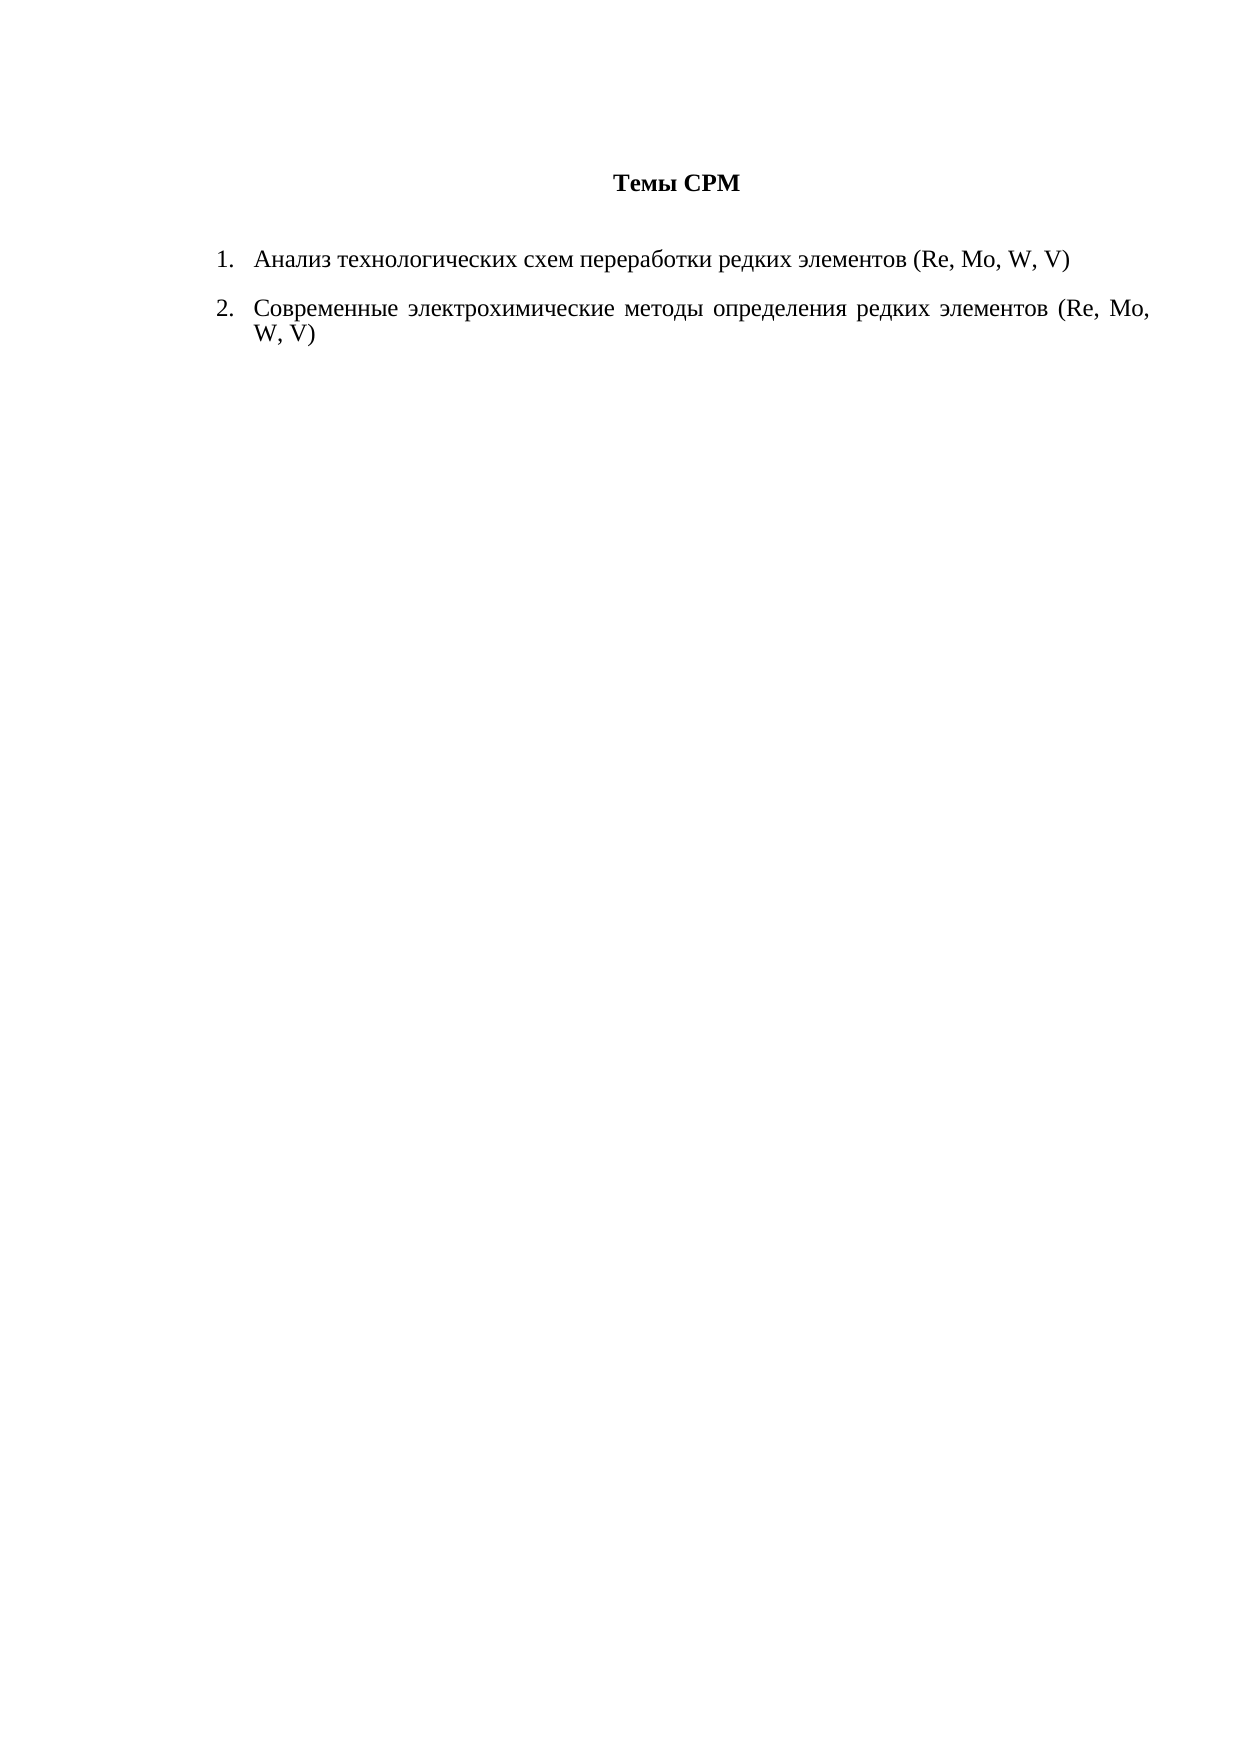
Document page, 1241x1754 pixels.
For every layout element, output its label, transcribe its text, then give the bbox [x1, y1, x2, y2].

text Темы СРМ [202, 168, 1152, 196]
list Современные электрохимические методы определения редких элементов (Re, Mo, W, V) [216, 297, 1151, 346]
list Анализ технологических схем переработки редких элементов (Re, Mo, W, V) [216, 248, 1152, 273]
